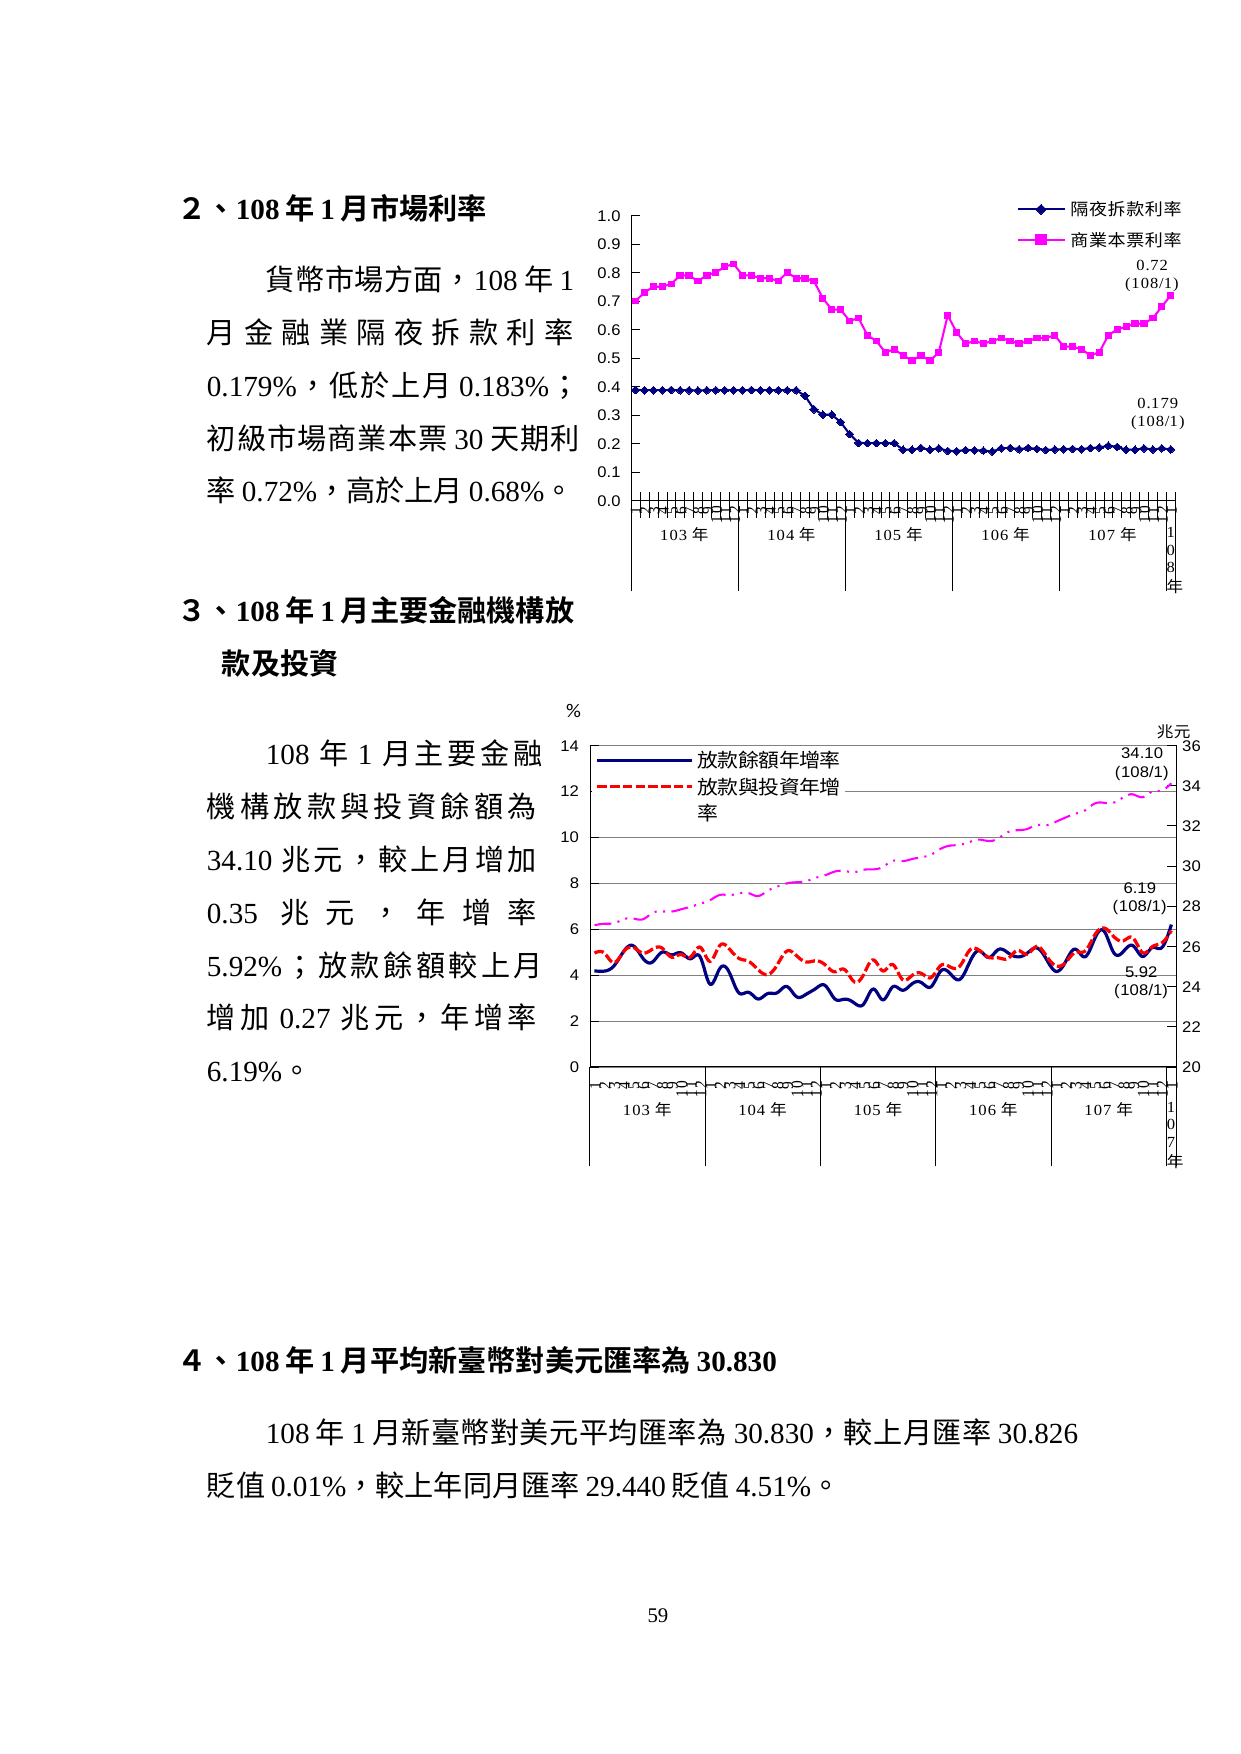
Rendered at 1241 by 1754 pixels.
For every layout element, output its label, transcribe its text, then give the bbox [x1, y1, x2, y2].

text ３、108年1月主要金融機構放款及投資 [177, 588, 1063, 683]
text 108年1月新臺幣對美元平均匯率為30.830，較上月匯率30.826貶值0.01%，較上年同月匯率29.440貶值4.51%。 [207, 1409, 1078, 1505]
text 貨幣市場方面，108年1月金融業隔夜拆款利率0.179%，低於上月0.183%；初級市場商業本票30天期利率0.72%，高於上月0.68%。 [207, 257, 580, 510]
text 貨幣市場方面，108年1月金融業隔夜拆款利率0.179%，低於上月0.183%；初級市場商業本票30天期利率0.72%，高於上月0.68%。 [582, 257, 631, 510]
text 108年1月主要金融機構放款與投資餘額為34.10兆元，較上月增加0.35兆元，年增率5.92%；放款餘額較上月增加0.27兆元，年增率6.19%。 [207, 731, 542, 1090]
text ２、108年1月市場利率 [177, 185, 580, 227]
text ４、108年1月平均新臺幣對美元匯率為30.830 [177, 1338, 1063, 1380]
text ２、108年1月市場利率 [582, 185, 1063, 227]
